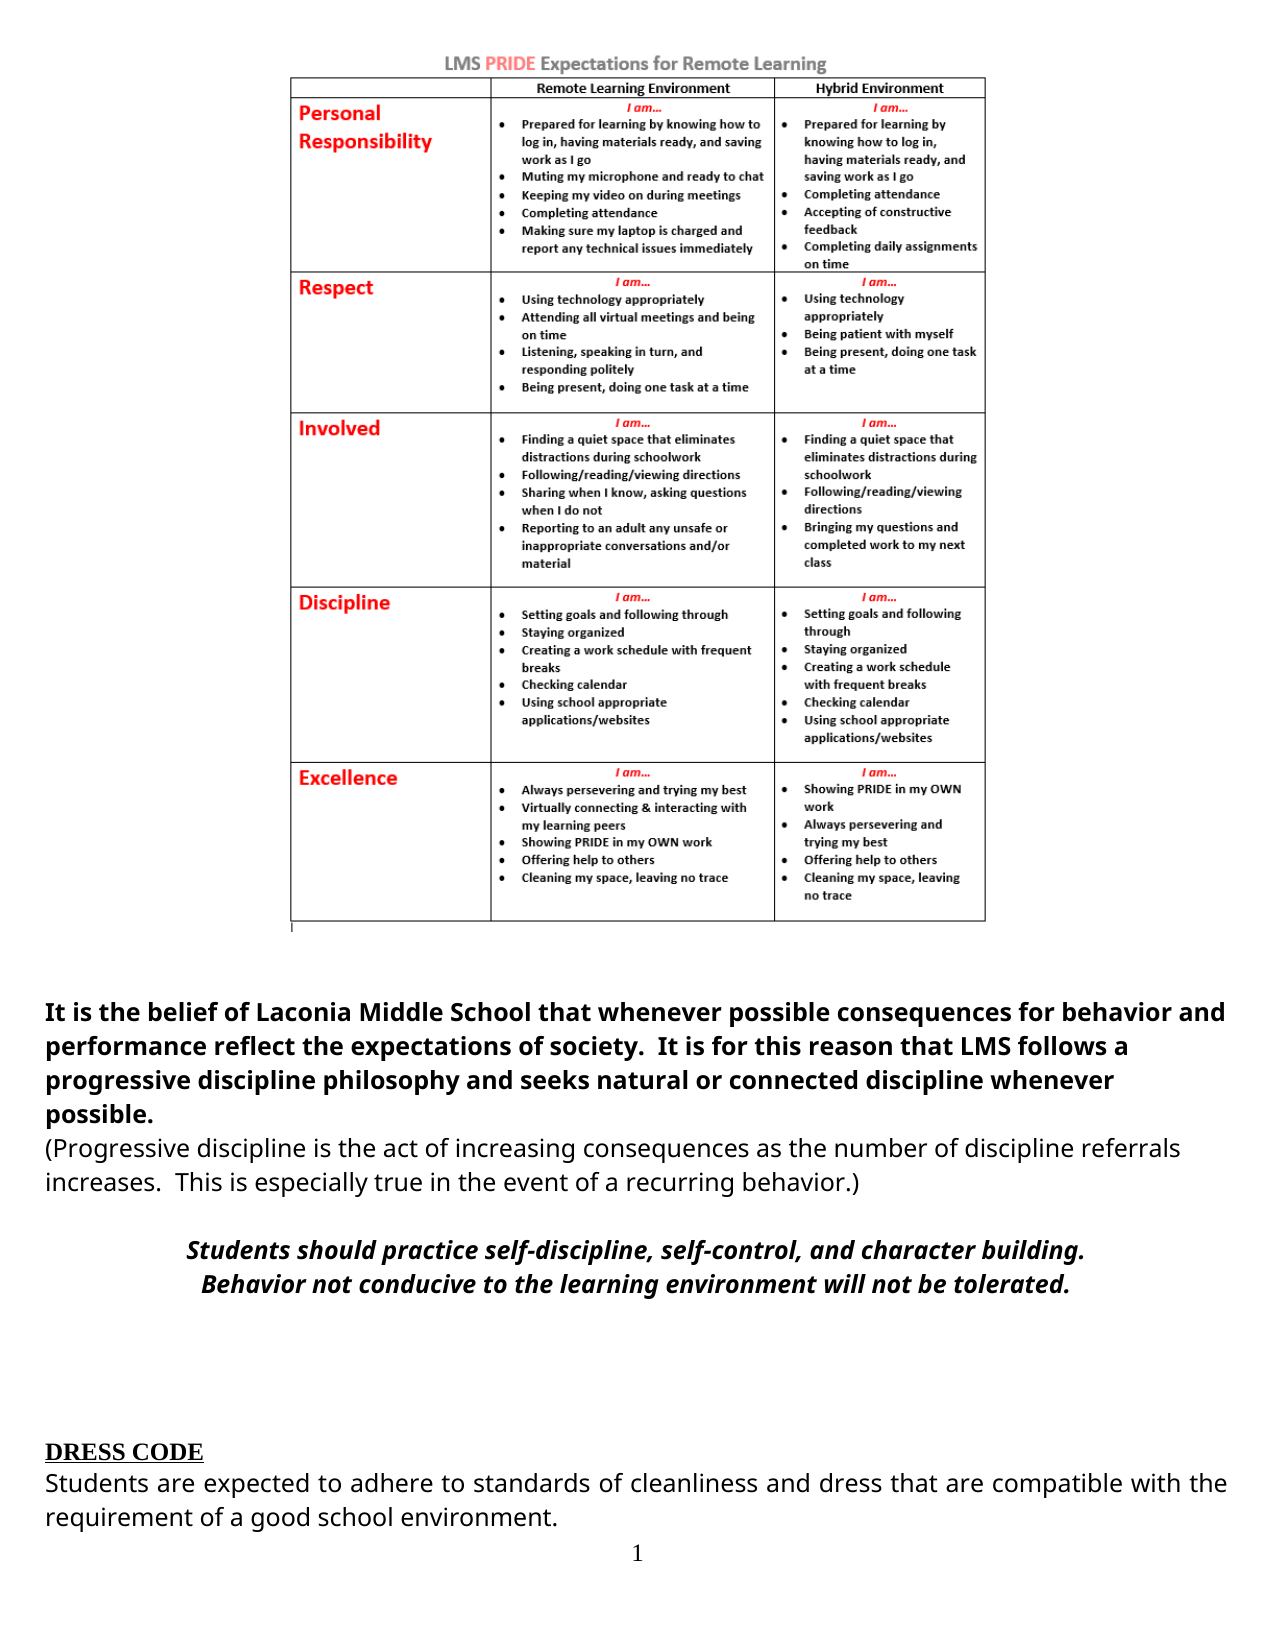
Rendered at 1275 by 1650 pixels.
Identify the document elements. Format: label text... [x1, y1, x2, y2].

text (Progressive discipline is the act of increasing consequences as the number of discipline referrals increases. This is especially true in the event of a recurring behavior.) [45, 1131, 1230, 1199]
text Students are expected to adhere to standards of cleanliness and dress that are compatible with the requirement of a good school environment. [45, 1466, 1230, 1534]
picture [282, 45, 993, 932]
text Students should practice self-discipline, self-control, and character building. [45, 1233, 1230, 1267]
subtitle DRESS CODE [45, 1437, 1230, 1466]
text Behavior not conducive to the learning environment will not be tolerated. [45, 1267, 1230, 1301]
text It is the belief of Laconia Middle School that whenever possible consequences for behavior and performance reflect the expectations of society. It is for this reason that LMS follows a progressive discipline philosophy and seeks natural or connected discipline whenever possible. [45, 994, 1230, 1131]
